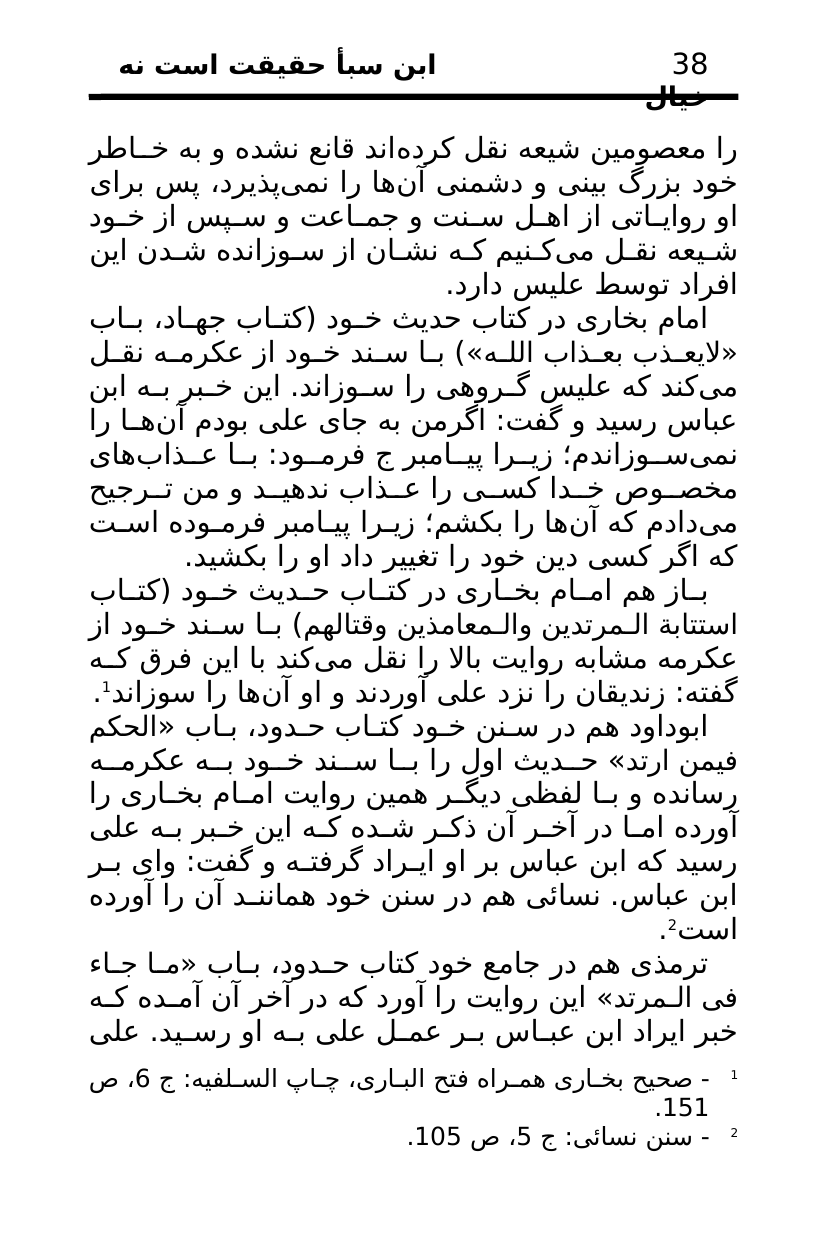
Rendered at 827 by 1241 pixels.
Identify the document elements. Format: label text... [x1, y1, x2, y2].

text باز هم امام بخاری در کتاب حدیث خود (کتاب استتابة الـمرتدین والـمعامذین وقتالهم) با سند خود از عکرمه مشابه روایت بالا را نقل می‌کند با این فرق که گفته: زندیقان را نزد علی آوردند و او آن‌ها را سوزاند. [89, 573, 738, 709]
text امام بخاری در کتاب حدیث خود (کتاب جهاد، باب «لایعذب بعذاب الله») با سند خود از عکرمه نقل می‌کند که علیس گروهی را سوزاند. این خبر به ابن عباس رسید و گفت: اگرمن به جای علی بودم آن‌ها را نمی‌سوزاندم؛ زیرا پیامبر ج فرمود: با عذاب‌های مخصوص خدا کسی را عذاب ندهید و من ترجیح می‌دادم که آن‌ها را بکشم؛ زیرا پیامبر فرموده است که اگر کسی دین خود را تغییر داد او را بکشید. [89, 301, 738, 573]
text ابوداود هم در سنن خود کتاب حدود، باب «الحکم فیمن ارتد» حدیث اول را با سند خود به عکرمه رسانده و با لفظی دیگر همین روایت امام بخاری را آورده اما در آخر آن ذکر شده که این خبر به علی رسید که ابن عباس بر او ایراد گرفته و گفت: وای بر ابن عباس. نسائی هم در سنن خود همانند آن را آورده است. [89, 709, 738, 947]
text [89, 132, 738, 301]
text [89, 947, 738, 1048]
